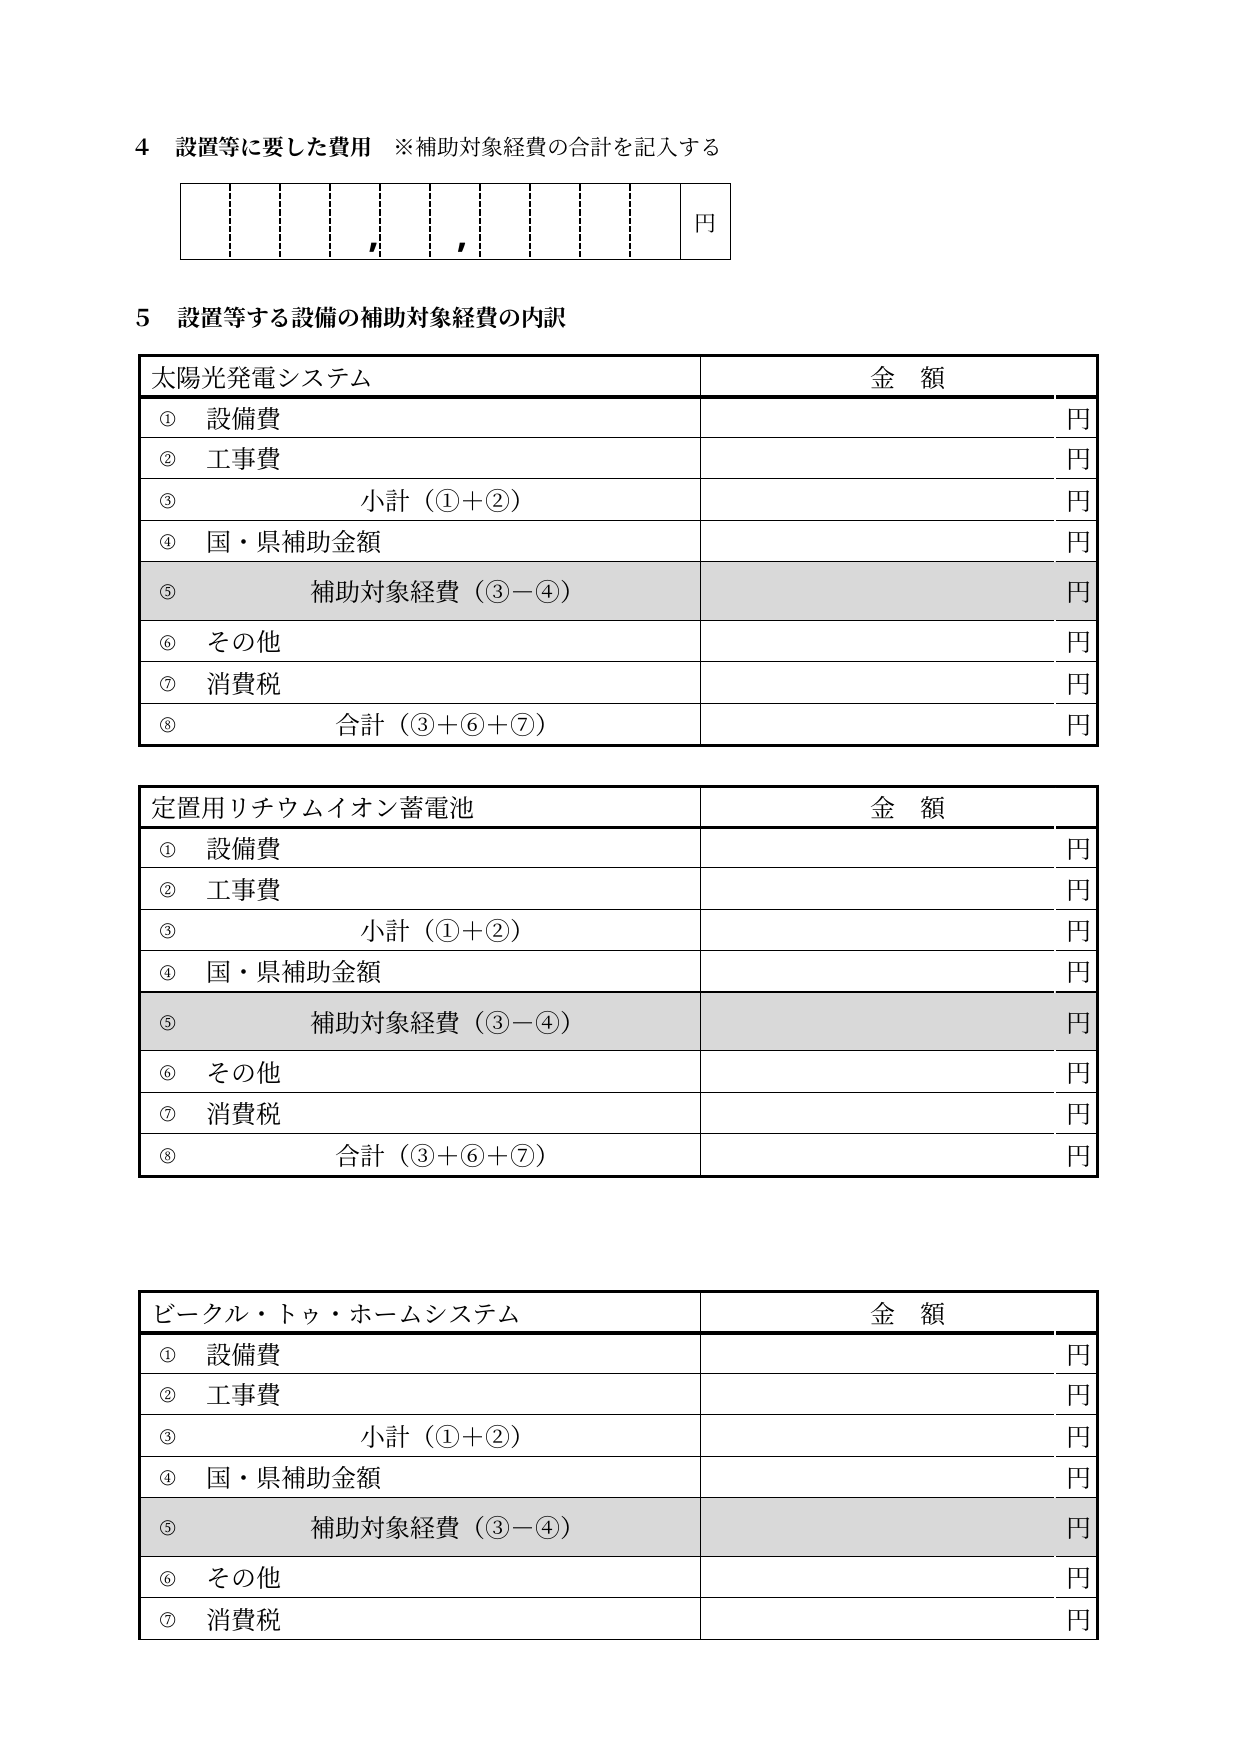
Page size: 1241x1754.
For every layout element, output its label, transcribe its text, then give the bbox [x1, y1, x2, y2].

table_cell ⑤ [141, 993, 195, 1050]
table_cell [701, 1374, 1054, 1414]
table_cell 円 [1056, 1415, 1096, 1456]
table_header [330, 184, 380, 259]
table_cell ⑦ [141, 1093, 195, 1133]
table_cell [701, 1498, 1055, 1556]
table_cell ⑦ [141, 662, 195, 703]
table_cell ④ [141, 1457, 195, 1497]
table_cell ① [141, 399, 195, 437]
table_header 円 [681, 184, 730, 259]
table_cell 円 [1056, 399, 1096, 437]
table_header [530, 184, 580, 259]
table_cell 円 [1056, 479, 1096, 519]
table_cell [701, 1457, 1054, 1497]
table_cell 消費税 [195, 1093, 700, 1133]
table_cell [701, 479, 1054, 519]
table_header [1056, 788, 1096, 826]
table_cell 工事費 [195, 438, 700, 478]
table_cell [701, 1415, 1054, 1456]
table_cell 円 [1056, 1093, 1096, 1133]
table_header [1056, 357, 1096, 395]
table_header 金 額 [701, 1293, 1054, 1331]
table_cell [701, 521, 1054, 561]
table_cell その他 [195, 1557, 700, 1597]
table_header 太陽光発電システム [141, 357, 700, 395]
table_cell 工事費 [195, 868, 700, 909]
table_cell [701, 1557, 1054, 1597]
table_cell 円 [1056, 1598, 1096, 1639]
table_cell 円 [1056, 993, 1096, 1050]
table_cell 補助対象経費（③－④） [195, 562, 700, 620]
table_cell 円 [1056, 829, 1096, 867]
table_header [1056, 1293, 1096, 1331]
table_cell 国・県補助金額 [195, 521, 700, 561]
table_cell 合計（③＋⑥＋⑦） [195, 704, 700, 744]
table_cell 小計（①＋②） [195, 1415, 700, 1456]
table_cell ④ [141, 951, 195, 991]
table_cell 円 [1056, 1335, 1096, 1373]
table_cell [701, 1335, 1054, 1373]
table_cell [701, 1134, 1054, 1174]
table_cell ⑦ [141, 1598, 195, 1639]
table_cell 小計（①＋②） [195, 910, 700, 950]
table_cell 小計（①＋②） [195, 479, 700, 519]
table_cell [701, 951, 1054, 991]
table_header [430, 184, 480, 259]
table_cell 設備費 [195, 399, 700, 437]
table_cell 円 [1056, 521, 1096, 561]
table_cell [701, 829, 1054, 867]
table_cell [701, 993, 1055, 1050]
table_cell その他 [195, 621, 700, 661]
table_header [380, 184, 430, 259]
table_cell 円 [1056, 1134, 1096, 1174]
table_cell 円 [1056, 868, 1096, 909]
table_cell [701, 704, 1054, 744]
table_header [580, 184, 630, 259]
table_header [230, 184, 280, 259]
table_cell 円 [1056, 704, 1096, 744]
table_cell ⑤ [141, 1498, 195, 1556]
table_cell 消費税 [195, 1598, 700, 1639]
table_cell [701, 868, 1054, 909]
table_cell 円 [1056, 1374, 1096, 1414]
table_cell 消費税 [195, 662, 700, 703]
table_cell 円 [1056, 562, 1096, 620]
table_cell 合計（③＋⑥＋⑦） [195, 1134, 700, 1174]
table_cell ③ [141, 479, 195, 519]
table_cell 円 [1056, 910, 1096, 950]
table_cell [701, 1598, 1054, 1639]
table_cell [701, 399, 1054, 437]
table_cell ⑧ [141, 1134, 195, 1174]
table_cell ① [141, 829, 195, 867]
table_header [280, 184, 330, 259]
table_cell ③ [141, 910, 195, 950]
table_cell 円 [1056, 1557, 1096, 1597]
table_cell ② [141, 868, 195, 909]
table_header [181, 184, 230, 259]
table_header 金 額 [701, 357, 1054, 395]
table_cell 円 [1056, 1051, 1096, 1092]
table_cell [701, 1093, 1054, 1133]
table_cell 補助対象経費（③－④） [195, 993, 700, 1050]
table_cell [701, 438, 1054, 478]
table_cell 工事費 [195, 1374, 700, 1414]
table_cell ⑧ [141, 704, 195, 744]
table_cell 補助対象経費（③－④） [195, 1498, 700, 1556]
table_cell [701, 562, 1055, 620]
table_cell 円 [1056, 951, 1096, 991]
table_cell [701, 910, 1054, 950]
table_cell ③ [141, 1415, 195, 1456]
table_cell 円 [1056, 662, 1096, 703]
table_cell 円 [1056, 1498, 1096, 1556]
table_cell ⑥ [141, 1051, 195, 1092]
table_cell ① [141, 1335, 195, 1373]
table_cell ④ [141, 521, 195, 561]
table_cell 円 [1056, 438, 1096, 478]
table_cell ⑤ [141, 562, 195, 620]
table_header 金 額 [701, 788, 1054, 826]
table_header [630, 184, 680, 259]
table_cell 設備費 [195, 1335, 700, 1373]
table_cell ⑥ [141, 1557, 195, 1597]
table_cell ② [141, 1374, 195, 1414]
table_cell 国・県補助金額 [195, 1457, 700, 1497]
text ５ 設置等する設備の補助対象経費の内訳 [131, 298, 1019, 335]
table_header [480, 184, 530, 259]
table_header 定置用リチウムイオン蓄電池 [141, 788, 700, 826]
table_cell [701, 662, 1054, 703]
table_cell 円 [1056, 621, 1096, 661]
text ４ 設置等に要した費用 ※補助対象経費の合計を記入する [131, 127, 1106, 164]
table_cell ② [141, 438, 195, 478]
table_cell [701, 1051, 1054, 1092]
table_cell 国・県補助金額 [195, 951, 700, 991]
table_cell 円 [1056, 1457, 1096, 1497]
table_header ビークル・トゥ・ホームシステム [141, 1293, 700, 1331]
table_cell [701, 621, 1054, 661]
table_cell ⑥ [141, 621, 195, 661]
table_cell その他 [195, 1051, 700, 1092]
table_cell 設備費 [195, 829, 700, 867]
